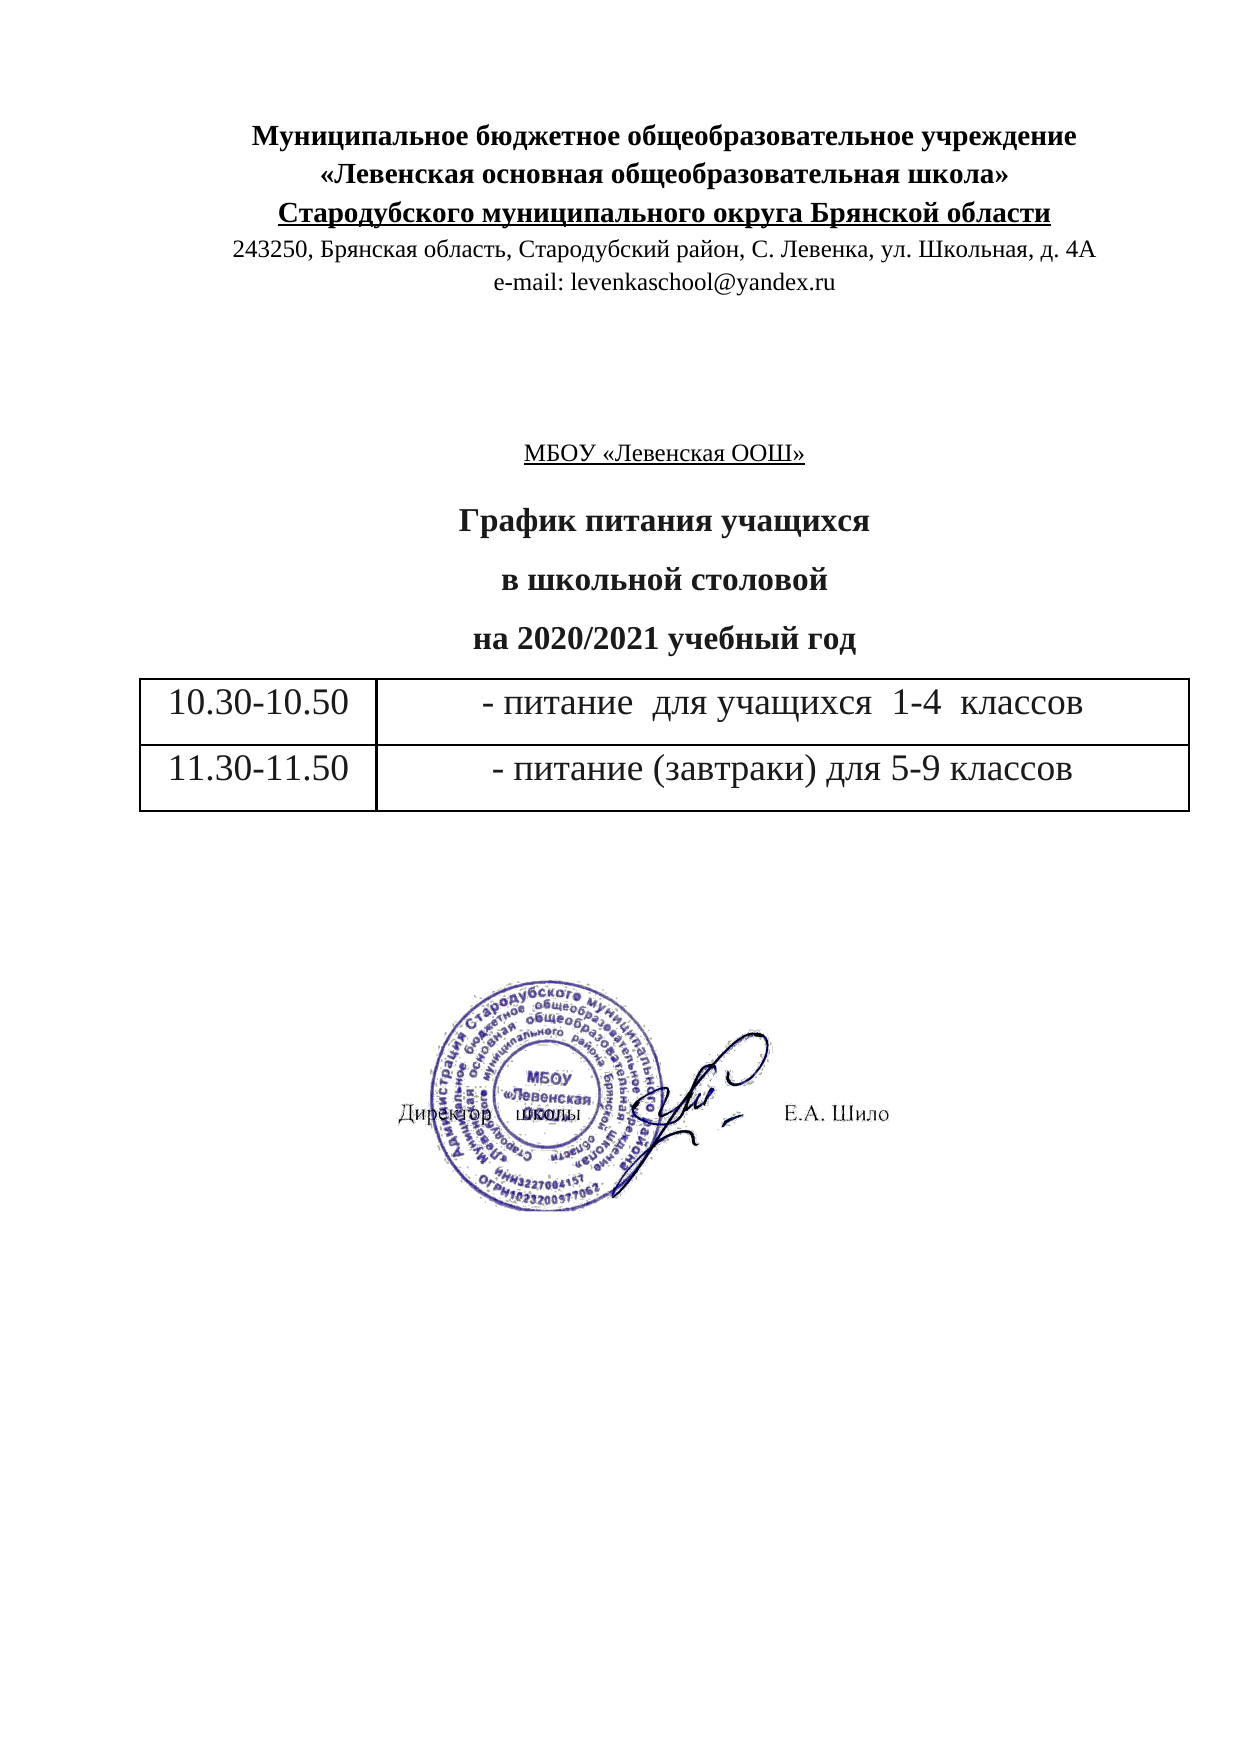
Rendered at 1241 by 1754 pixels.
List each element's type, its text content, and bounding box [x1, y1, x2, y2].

text в школьной столовой [177, 559, 1152, 597]
text на 2020/2021 учебный год [177, 618, 1152, 657]
table_header 10.30-10.50 [141, 680, 375, 743]
text 243250, Брянская область, Стародубский район, С. Левенка, ул. Школьная, д. 4А [177, 234, 1152, 262]
table_cell - питание (завтраки) для 5-9 классов [378, 746, 1188, 809]
text Стародубского муниципального округа Брянской области [177, 195, 1152, 229]
table_cell 11.30-11.50 [141, 746, 375, 809]
text Муниципальное бюджетное общеобразовательное учреждение [177, 118, 1152, 152]
text График питания учащихся [177, 500, 1152, 538]
text «Левенская основная общеобразовательная школа» [177, 157, 1152, 190]
text e-mail: levenkaschool@yandex.ru [177, 267, 1152, 296]
text МБОУ «Левенская ООШ» [177, 438, 1152, 467]
table_header - питание для учащихся 1-4 классов [378, 680, 1188, 743]
